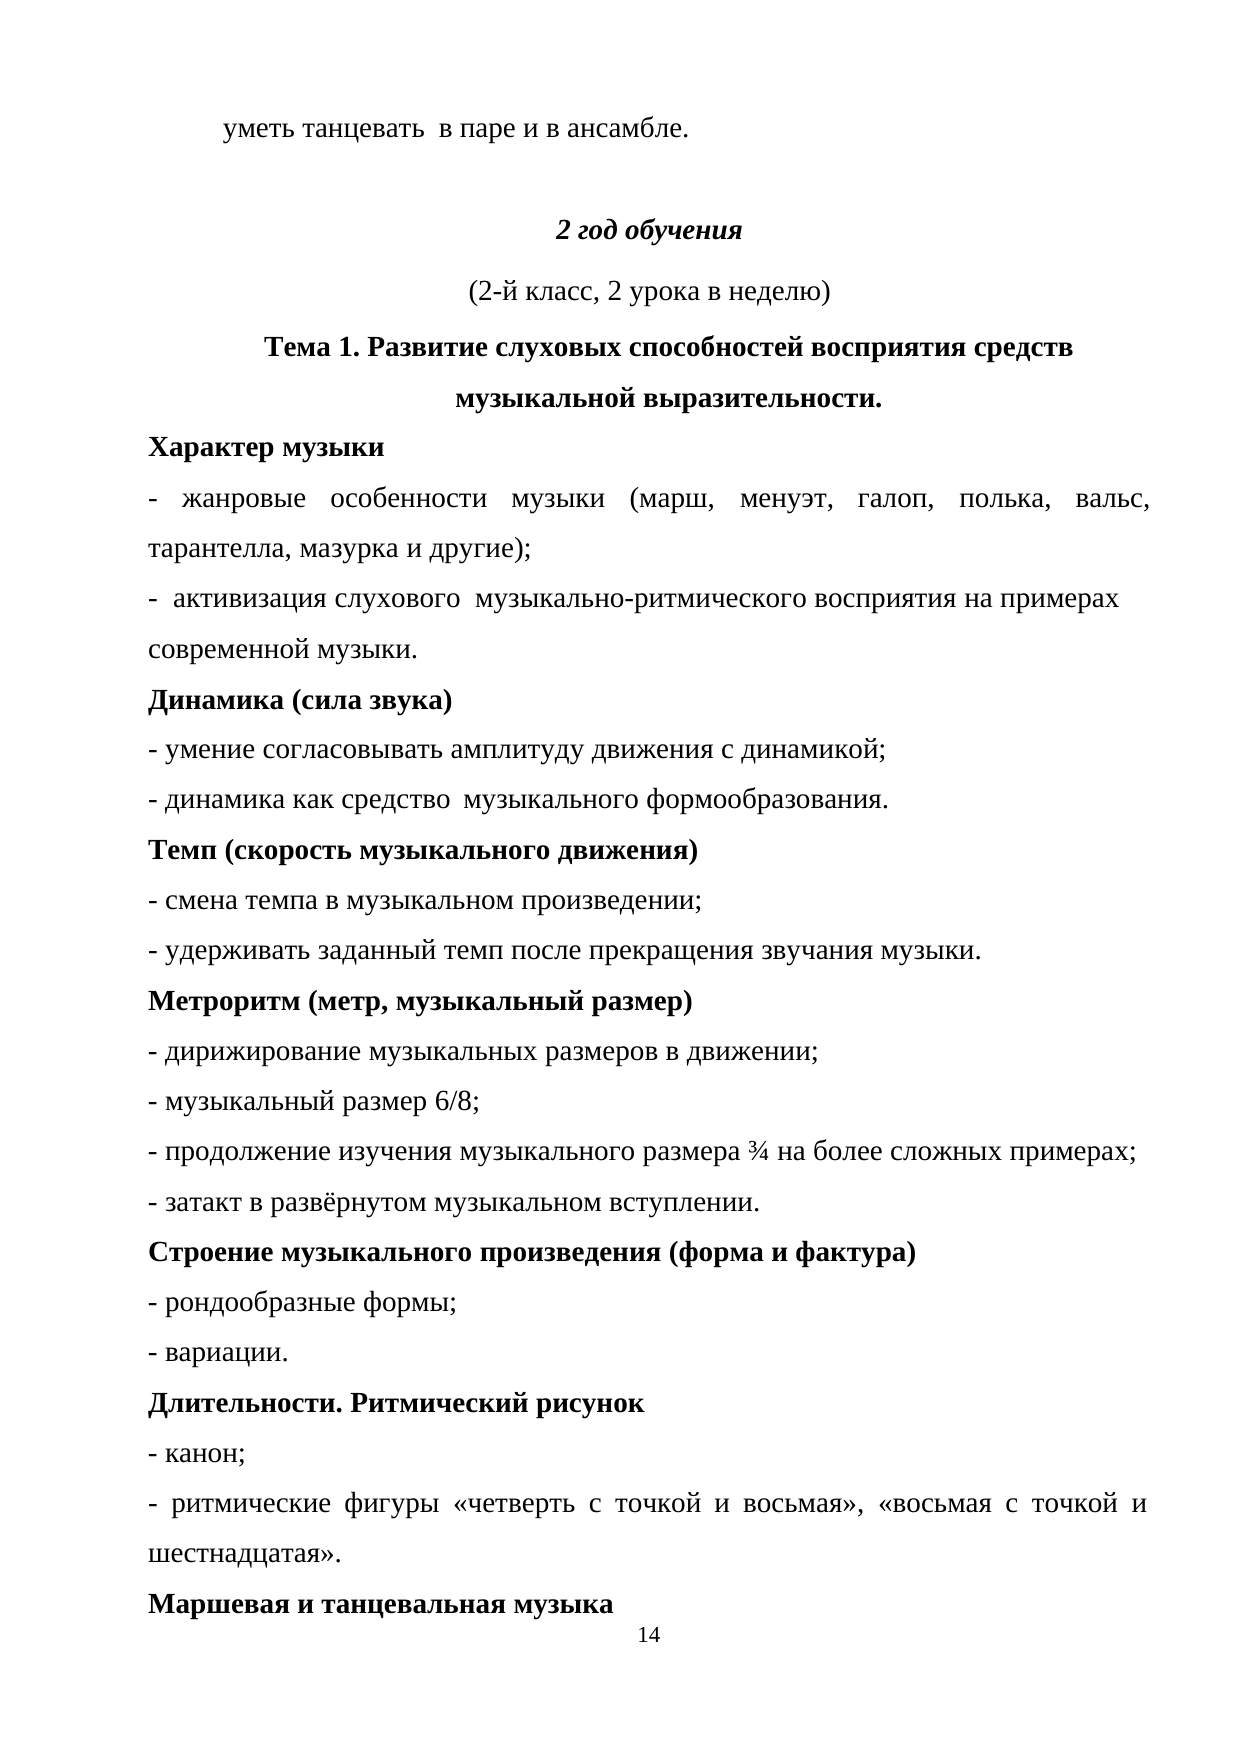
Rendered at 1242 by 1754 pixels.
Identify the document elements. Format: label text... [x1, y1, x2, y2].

list смена темпа в музыкальном произведении; [148, 882, 1175, 916]
list музыкальный размер 6/8; [148, 1083, 1175, 1116]
subtitle Длительности. Ритмический рисунок [148, 1385, 1175, 1418]
list дирижирование музыкальных размеров в движении; [148, 1033, 1175, 1066]
subtitle Динамика (сила звука) [148, 682, 1175, 715]
subtitle Метроритм (метр, музыкальный размер) [148, 983, 1175, 1016]
list канон; [148, 1435, 1175, 1468]
list вариации. [148, 1334, 1175, 1368]
list удерживать заданный темп после прекращения звучания музыки. [148, 932, 1175, 966]
text Характер музыки [148, 430, 1175, 463]
subtitle Тема 1. Развитие слуховых способностей восприятия средств музыкальной выразительности. [199, 329, 1139, 413]
list умение согласовывать амплитуду движения с динамикой; [148, 731, 1175, 765]
subtitle Темп (скорость музыкального движения) [148, 832, 1175, 866]
list продолжение изучения музыкального размера ¾ на более сложных примерах; [148, 1133, 1175, 1167]
list затакт в развёрнутом музыкальном вступлении. [148, 1184, 1175, 1217]
list ритмические фигуры «четверть с точкой и восьмая», «восьмая с точкой и шестнадцатая». [148, 1485, 1151, 1569]
subtitle Строение музыкального произведения (форма и фактура) [148, 1234, 1175, 1268]
list активизация слухового музыкально-ритмического восприятия на примерах современной музыки. [148, 581, 1152, 664]
subtitle 2 год обучения [160, 212, 1139, 246]
text  уметь танцевать в паре и в ансамбле. [185, 110, 1175, 144]
subtitle Маршевая и танцевальная музыка [148, 1586, 1175, 1620]
subtitle (2-й класс, 2 урока в неделю) [160, 273, 1139, 306]
list рондообразные формы; [148, 1284, 1175, 1318]
list динамика как средство музыкального формообразования. [148, 782, 1175, 815]
list жанровые особенности музыки (марш, менуэт, галоп, полька, вальс, тарантелла, мазурка и другие); [148, 480, 1151, 564]
